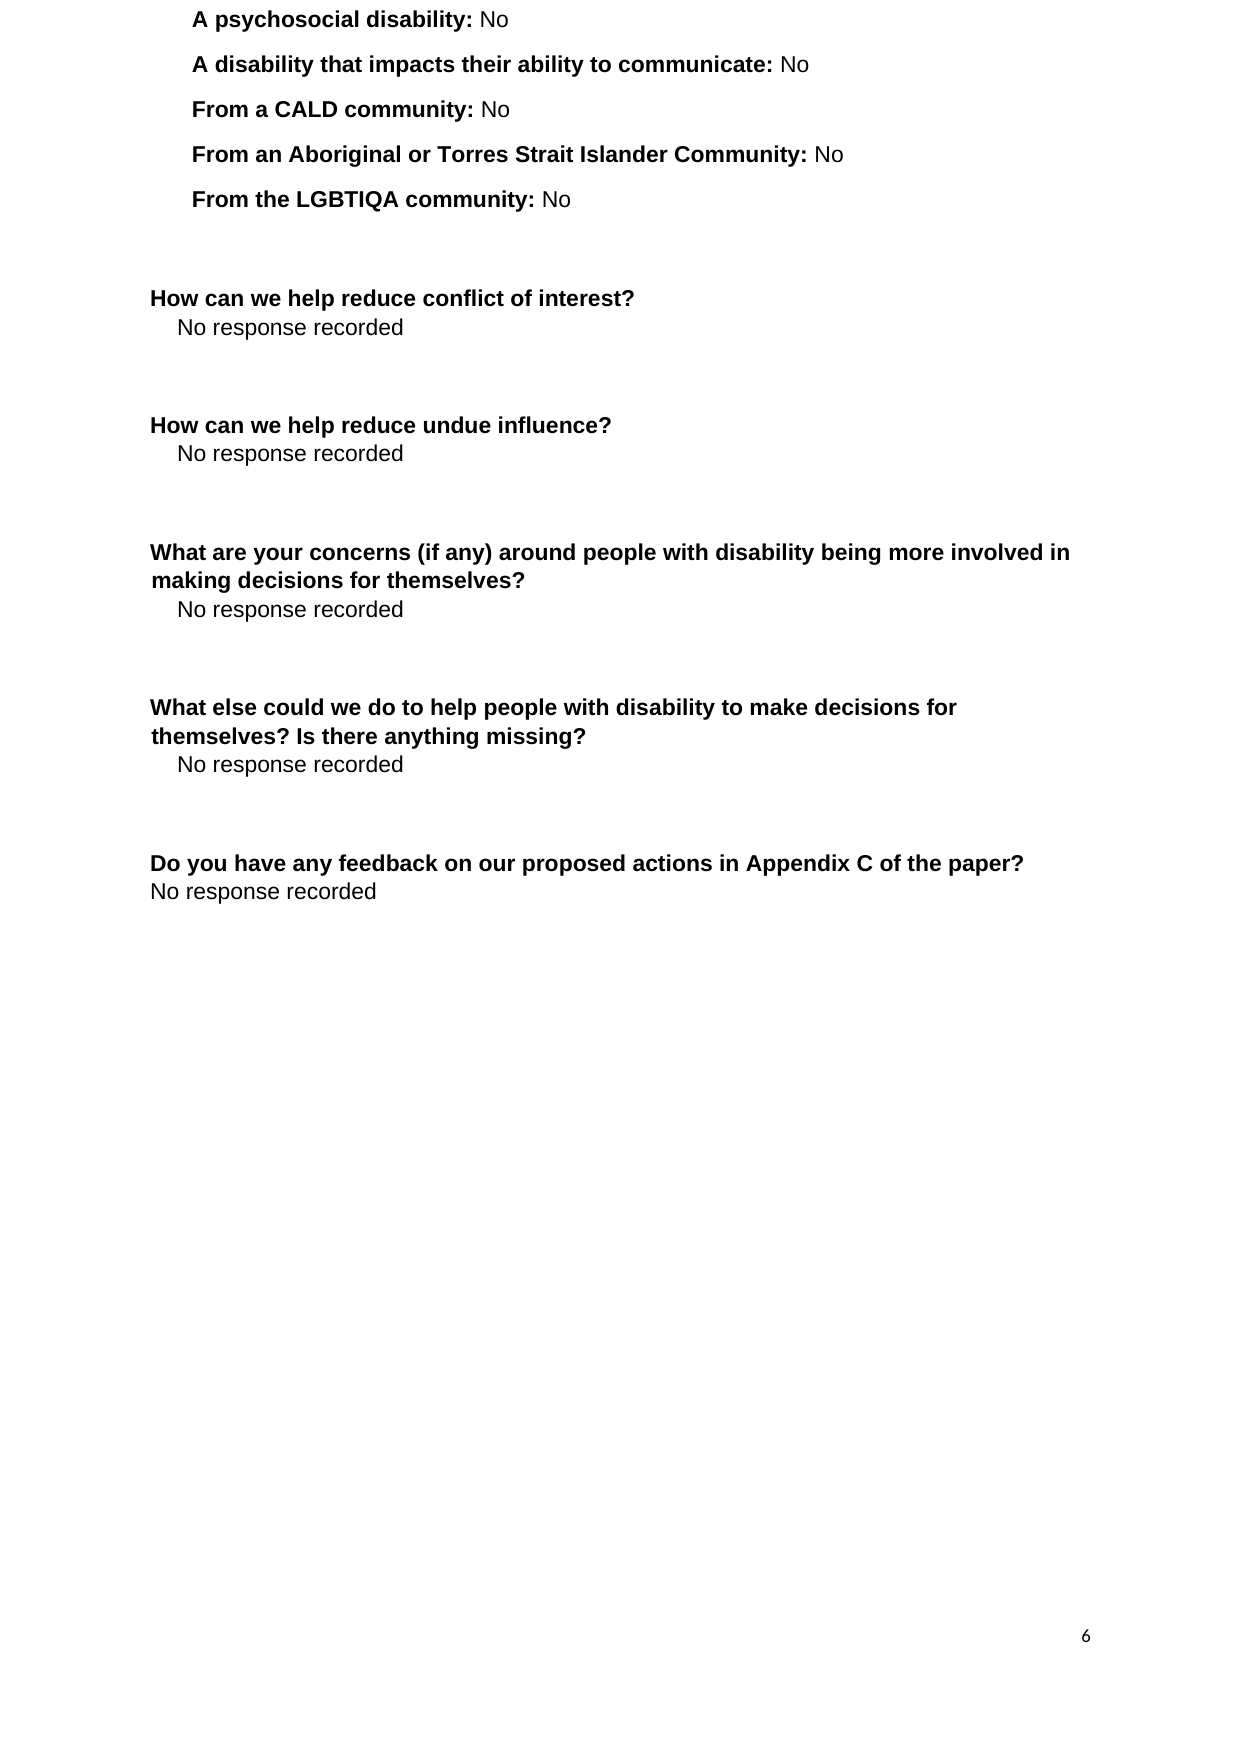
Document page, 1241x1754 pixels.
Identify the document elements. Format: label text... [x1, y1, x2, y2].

text No response recorded [177, 440, 1095, 467]
subtitle What else could we do to help people with disability to make decisions for themselves? Is there anything missing? [150, 694, 1090, 749]
text A psychosocial disability: No [192, 6, 1095, 32]
text No response recorded [177, 313, 1095, 340]
subtitle What are your concerns (if any) around people with disability being more involved in making decisions for themselves? [150, 539, 1090, 594]
subtitle How can we help reduce undue influence? [150, 412, 1090, 438]
subtitle How can we help reduce conflict of interest? [150, 285, 1090, 311]
text A disability that impacts their ability to communicate: No [192, 51, 1095, 77]
text No response recorded [177, 751, 1095, 778]
text From the LGBTIQA community: No [192, 186, 1095, 213]
text From a CALD community: No [192, 96, 1095, 123]
subtitle Do you have any feedback on our proposed actions in Appendix C of the paper? [150, 850, 1090, 876]
text No response recorded [150, 878, 1095, 904]
text No response recorded [177, 596, 1095, 622]
text From an Aboriginal or Torres Strait Islander Community: No [192, 141, 1095, 168]
